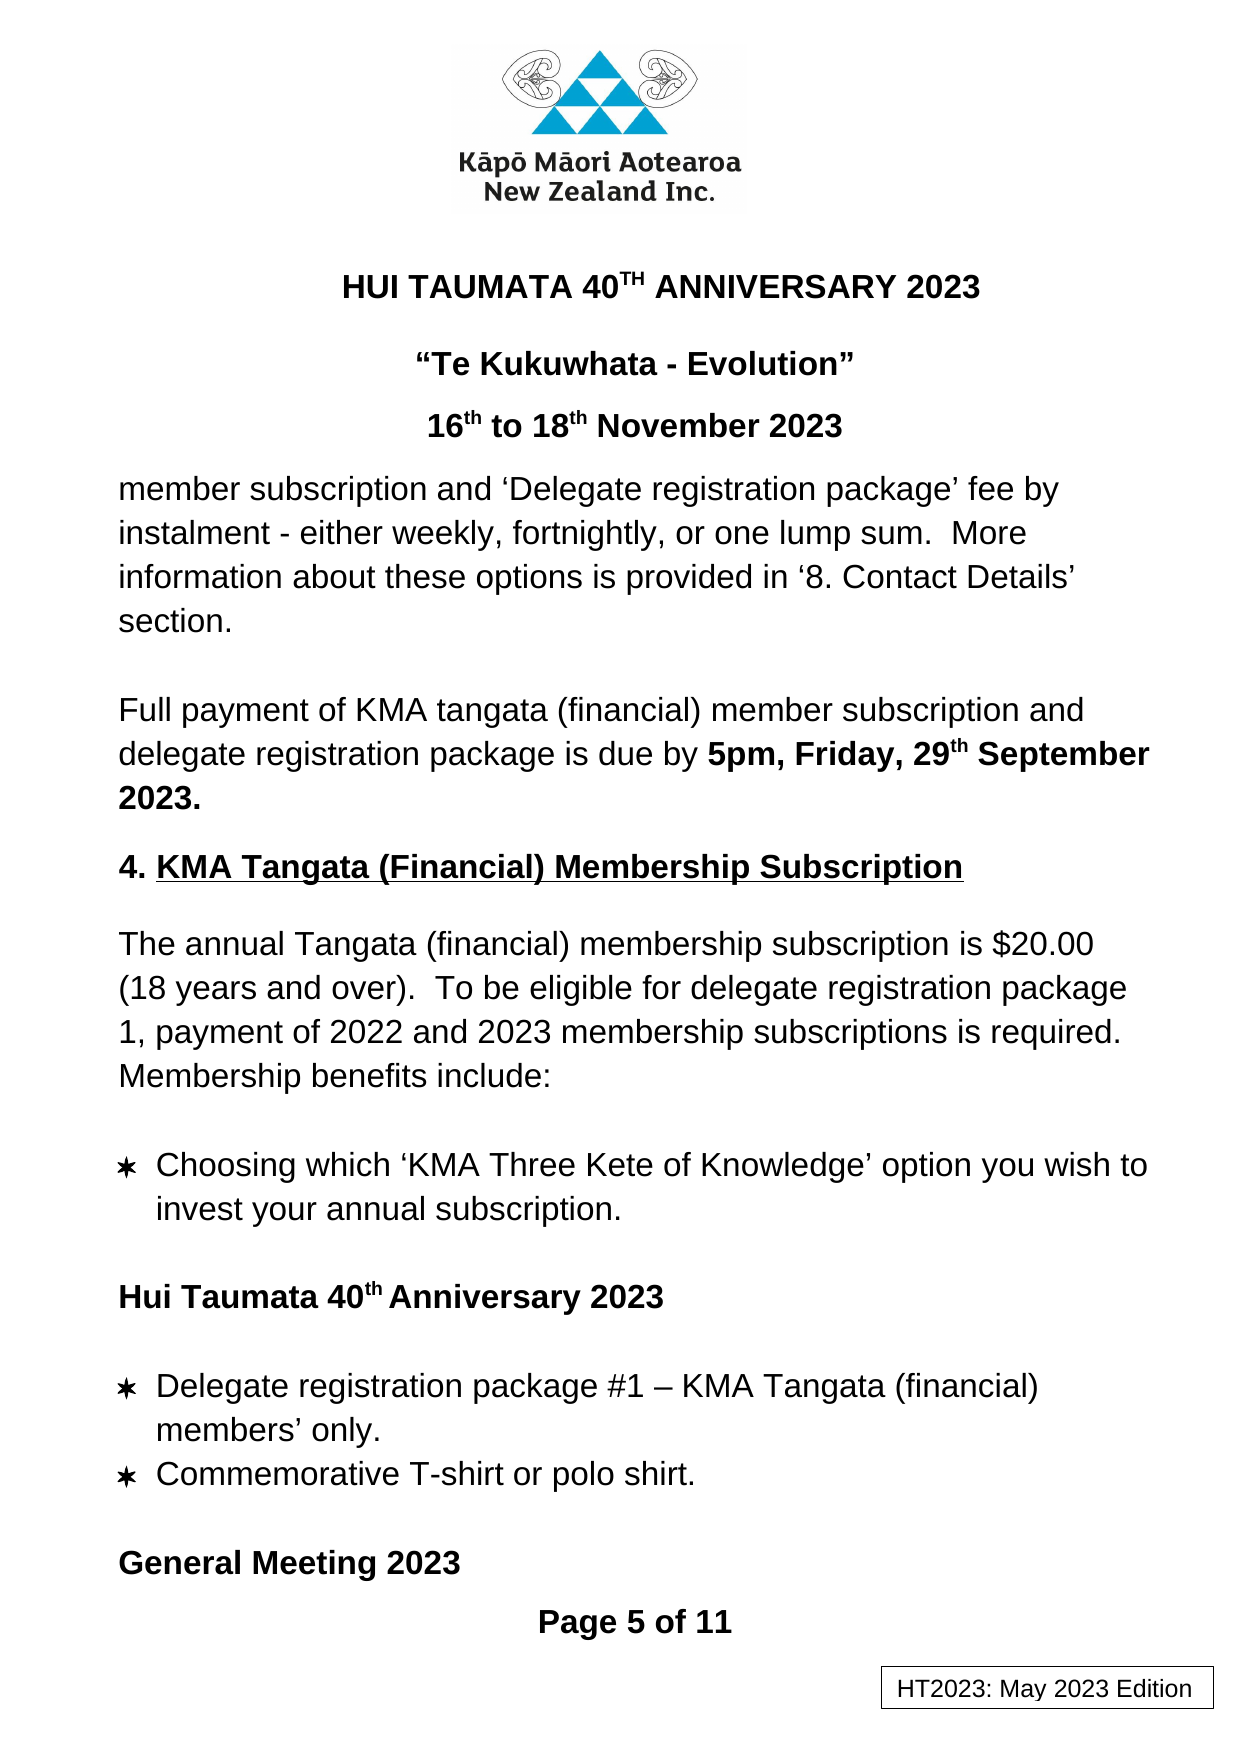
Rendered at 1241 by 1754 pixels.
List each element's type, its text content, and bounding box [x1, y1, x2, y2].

picture [451, 44, 747, 214]
list Commemorative T-shirt or polo shirt. [118, 1454, 1152, 1493]
text General Meeting 2023 [118, 1543, 1152, 1581]
list Choosing which ‘KMA Three Kete of Knowledge’ option you wish to invest your annual subscription. [118, 1145, 1152, 1228]
text Full payment of KMA tangata (financial) member subscription and delegate registration package is due by 5pm, Friday, 29th September 2023. [118, 690, 1152, 816]
text The annual Tangata (financial) membership subscription is $20.00 (18 years and over). To be eligible for delegate registration package 1, payment of 2022 and 2023 membership subscriptions is required. [118, 924, 1152, 1051]
subtitle KMA Tangata (Financial) Membership Subscription [119, 847, 1152, 886]
text Hui Taumata 40th Anniversary 2023 [118, 1277, 1152, 1316]
list Delegate registration package #1 – KMA Tangata (financial) members’ only. [118, 1366, 1152, 1448]
text Membership benefits include: [118, 1057, 1152, 1095]
